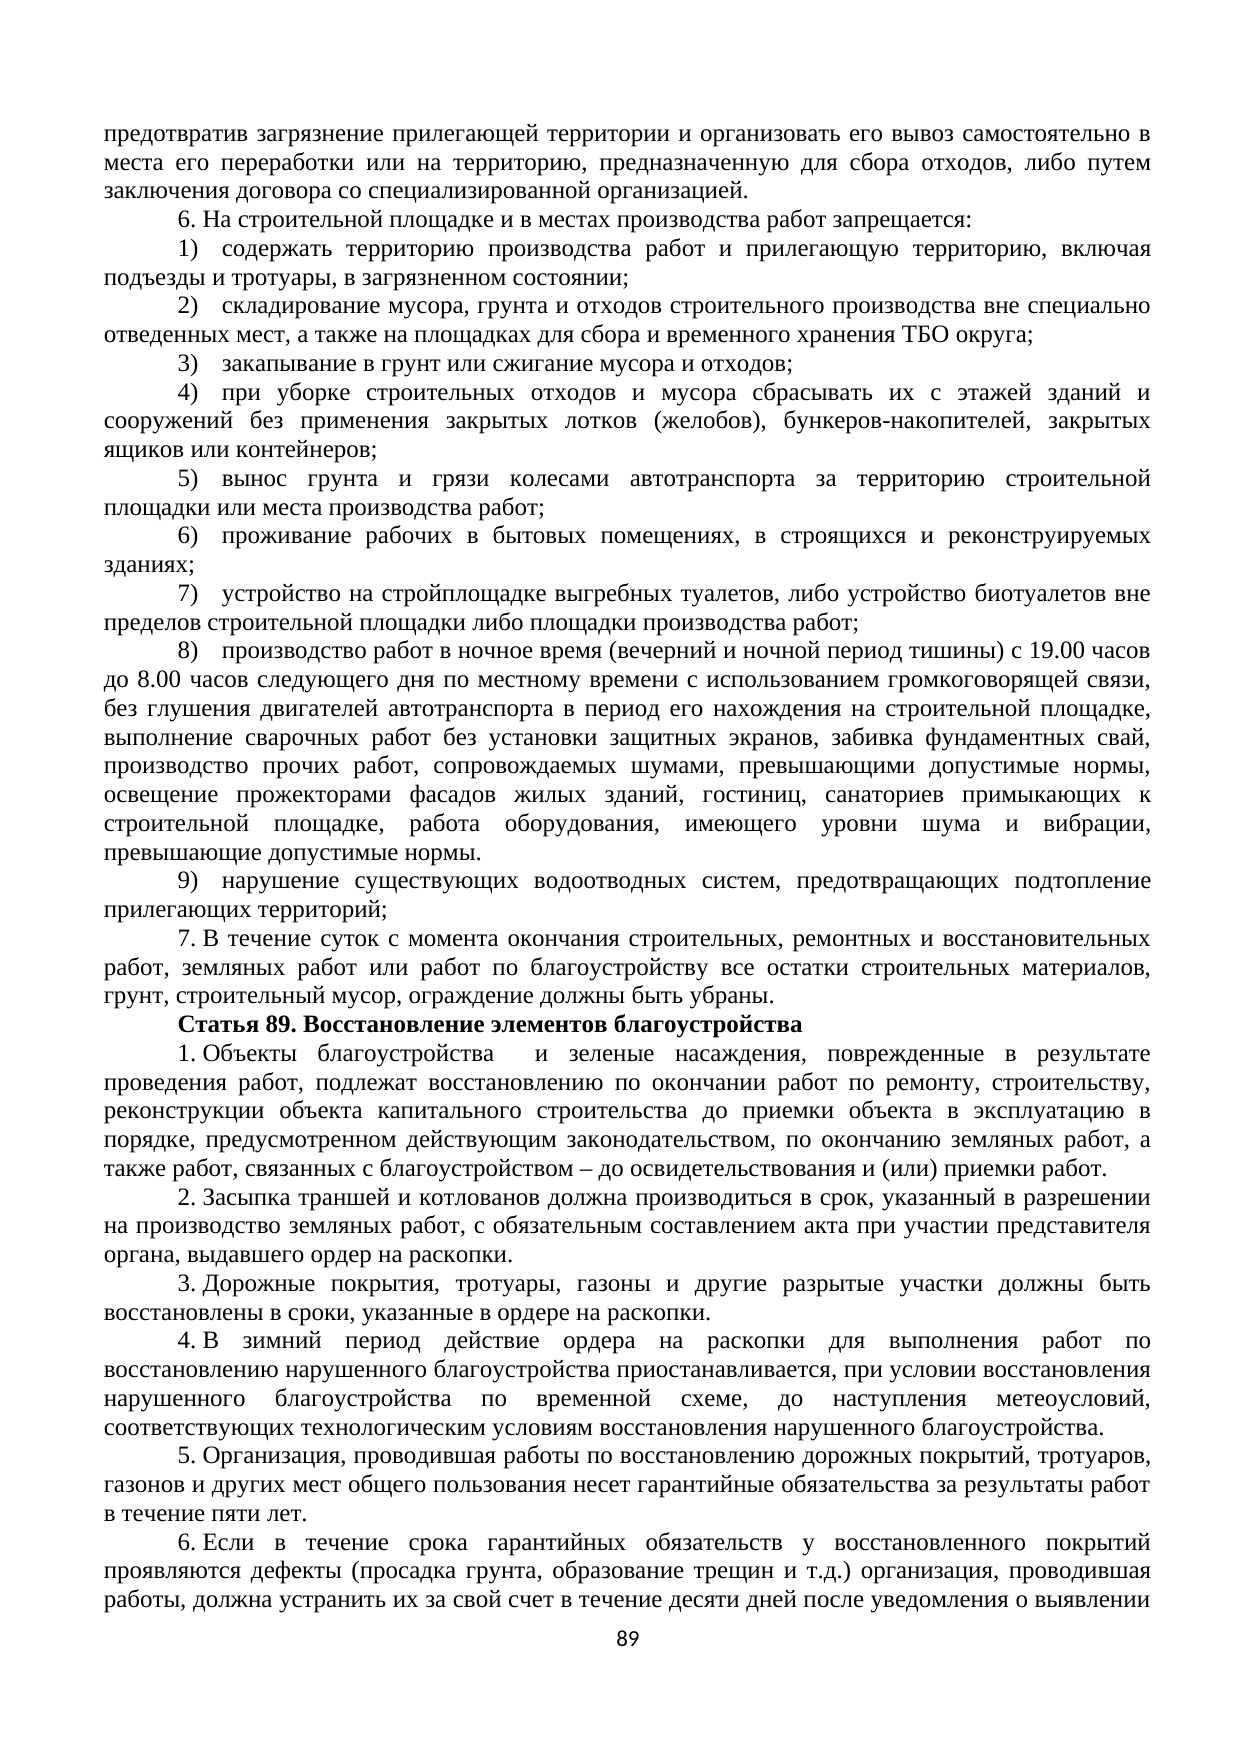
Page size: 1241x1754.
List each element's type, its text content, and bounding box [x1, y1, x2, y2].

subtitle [103, 1527, 1152, 1613]
list содержать территорию производства работ и прилегающую территорию, включая подъезды и тротуары, в загрязненном состоянии; [103, 233, 1152, 291]
subtitle Организация, проводившая работы по восстановлению дорожных покрытий, тротуаров, газонов и других мест общего пользования несет гарантийные обязательства за результаты работ в течение пяти лет. [103, 1441, 1152, 1527]
list закапывание в грунт или сжигание мусора и отходов; [103, 348, 1152, 377]
list проживание рабочих в бытовых помещениях, в строящихся и реконструируемых зданиях; [103, 521, 1152, 578]
list вынос грунта и грязи колесами автотранспорта за территорию строительной площадки или места производства работ; [103, 463, 1152, 521]
subtitle Засыпка траншей и котлованов должна производиться в срок, указанный в разрешении на производство земляных работ, с обязательным составлением акта при участии представителя органа, выдавшего ордер на раскопки. [103, 1182, 1152, 1268]
list производство работ в ночное время (вечерний и ночной период тишины) с 19.00 часов до 8.00 часов следующего дня по местному времени с использованием громкоговорящей связи, без глушения двигателей автотранспорта в период его нахождения на строительной площадке, выполнение сварочных работ без установки защитных экранов, забивка фундаментных свай, производство прочих работ, сопровождаемых шумами, превышающими допустимые нормы, освещение прожекторами фасадов жилых зданий, гостиниц, санаториев примыкающих к строительной площадке, работа оборудования, имеющего уровни шума и вибрации, превышающие допустимые нормы. [103, 636, 1152, 866]
subtitle В зимний период действие ордера на раскопки для выполнения работ по восстановлению нарушенного благоустройства приостанавливается, при условии восстановления нарушенного благоустройства по временной схеме, до наступления метеоусловий, соответствующих технологическим условиям восстановления нарушенного благоустройства. [103, 1326, 1152, 1441]
list В течение суток с момента окончания строительных, ремонтных и восстановительных работ, земляных работ или работ по благоустройству все остатки строительных материалов, грунт, строительный мусор, ограждение должны быть убраны. [103, 923, 1152, 1009]
subtitle Дорожные покрытия, тротуары, газоны и другие разрытые участки должны быть восстановлены в сроки, указанные в ордере на раскопки. [103, 1268, 1152, 1326]
list при уборке строительных отходов и мусора сбрасывать их с этажей зданий и сооружений без применения закрытых лотков (желобов), бункеров-накопителей, закрытых ящиков или контейнеров; [103, 377, 1152, 463]
subtitle Восстановление элементов благоустройства [103, 1009, 1152, 1038]
list устройство на стройплощадке выгребных туалетов, либо устройство биотуалетов вне пределов строительной площадки либо площадки производства работ; [103, 578, 1152, 636]
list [103, 118, 1152, 204]
subtitle Объекты благоустройства и зеленые насаждения, поврежденные в результате проведения работ, подлежат восстановлению по окончании работ по ремонту, строительству, реконструкции объекта капитального строительства до приемки объекта в эксплуатацию в порядке, предусмотренном действующим законодательством, по окончанию земляных работ, а также работ, связанных с благоустройством – до освидетельствования и (или) приемки работ. [103, 1038, 1152, 1182]
list нарушение существующих водоотводных систем, предотвращающих подтопление прилегающих территорий; [103, 866, 1152, 923]
list На строительной площадке и в местах производства работ запрещается: [103, 204, 1152, 233]
list складирование мусора, грунта и отходов строительного производства вне специально отведенных мест, а также на площадках для сбора и временного хранения ТБО округа; [103, 291, 1152, 348]
